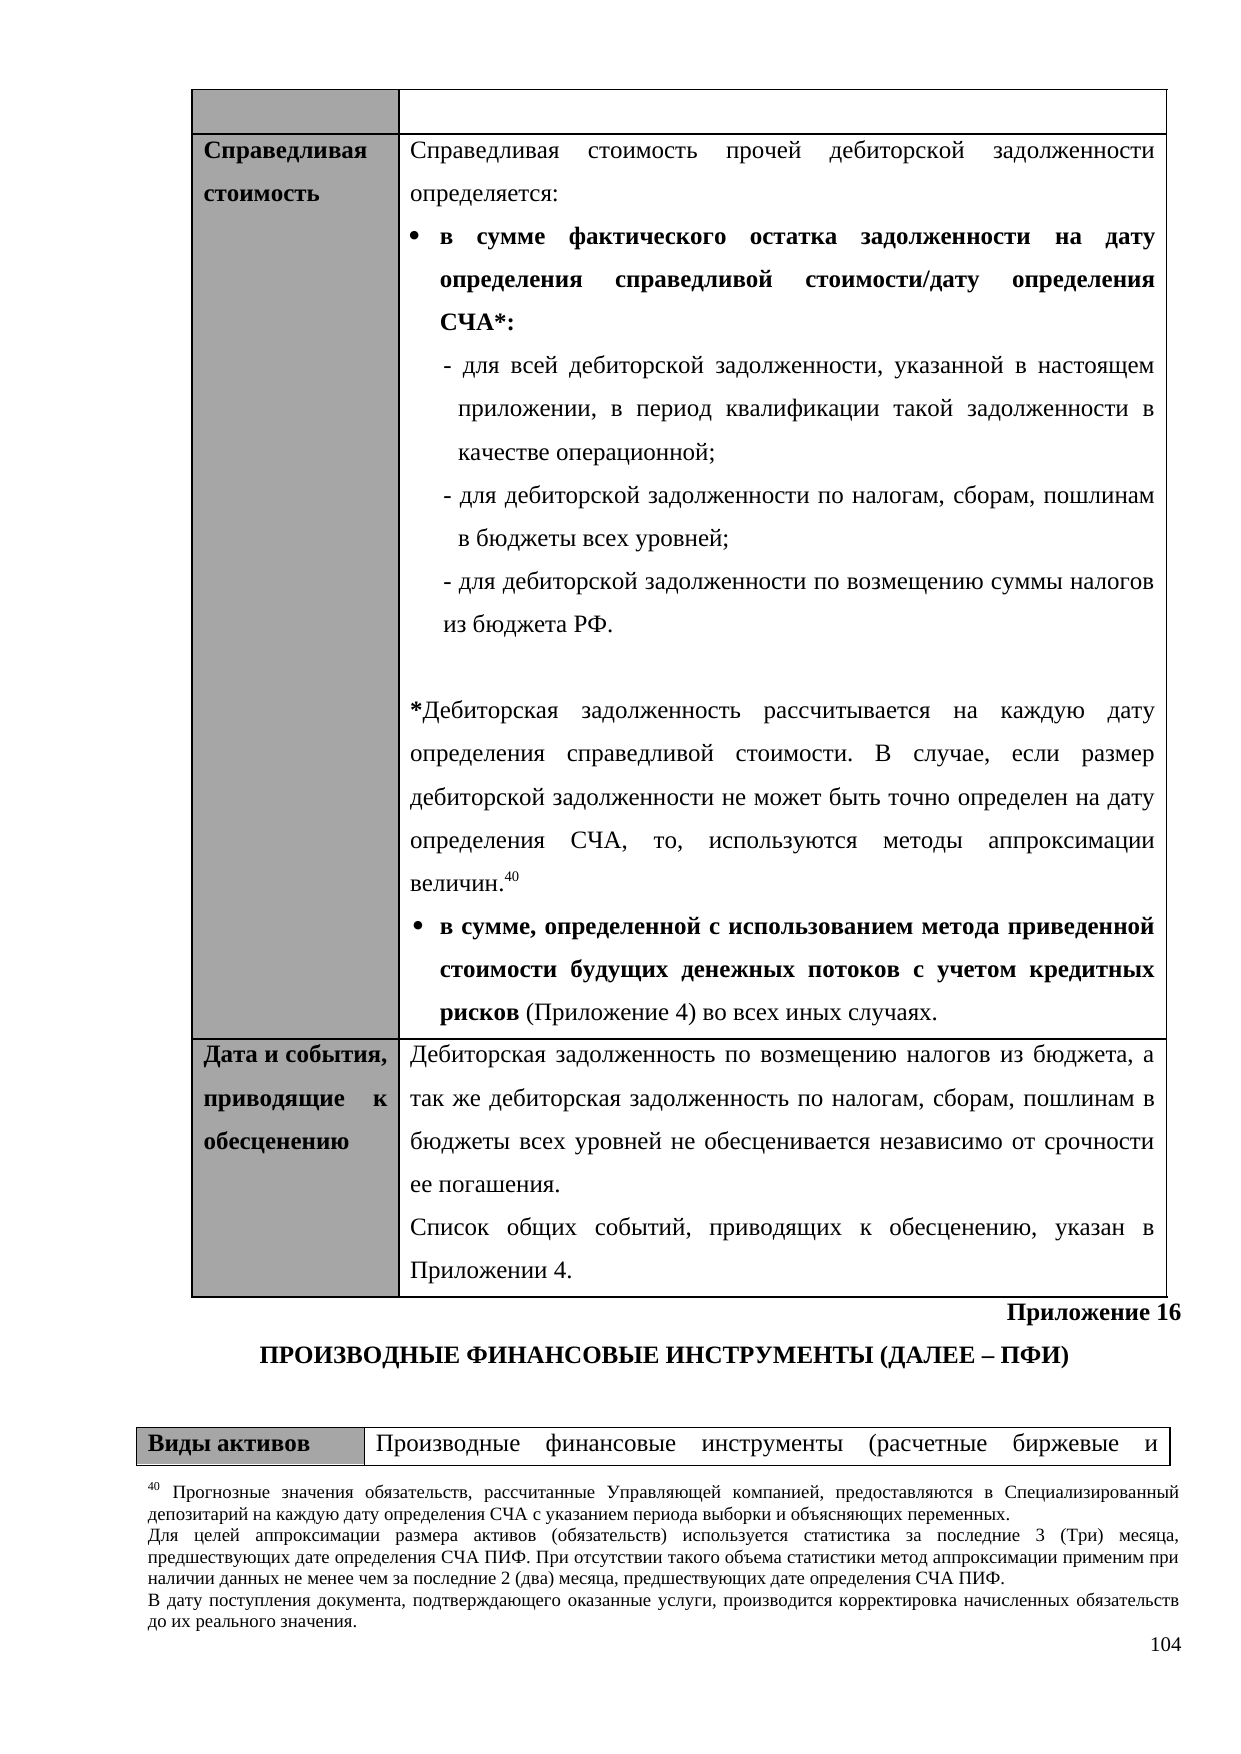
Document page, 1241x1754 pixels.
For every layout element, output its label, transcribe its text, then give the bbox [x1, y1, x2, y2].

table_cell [193, 90, 398, 133]
table_cell Справедливая стоимость [193, 135, 398, 1038]
table_cell Дата и события, приводящие к обесценению [193, 1040, 398, 1296]
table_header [365, 1428, 1169, 1464]
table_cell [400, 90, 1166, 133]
text Приложение 16 [148, 1297, 1181, 1326]
table_cell Дебиторская задолженность по возмещению налогов из бюджета, а так же дебиторская задолженность по налогам, сборам, пошлинам в бюджеты всех уровней не обесценивается независимо от срочности ее погашения. Список общих событий, приводящих к обесценению, указан в Приложении 4. [400, 1040, 1166, 1296]
table_header Виды активов [137, 1428, 364, 1464]
list ПРОИЗВОДНЫЕ ФИНАНСОВЫЕ ИНСТРУМЕНТЫ (ДАЛЕЕ – ПФИ) [148, 1341, 1181, 1369]
table_cell Справедливая стоимость прочей дебиторской задолженности определяется: в сумме фактического остатка задолженности на дату определения справедливой стоимости/дату определения СЧА*: - для всей дебиторской задолженности, указанной в настоящем приложении, в период квалификации такой задолженности в качестве операционной; - для дебиторской задолженности по налогам, сборам, пошлинам в бюджеты всех уровней; - для дебиторской задолженности по возмещению суммы налогов из бюджета РФ. *Дебиторская задолженность рассчитывается на каждую дату определения справедливой стоимости. В случае, если размер дебиторской задолженности не может быть точно определен на дату определения СЧА, то, используются методы аппроксимации величин. в сумме, определенной с использованием метода приведенной стоимости будущих денежных потоков с учетом кредитных рисков (Приложение 4) во всех иных случаях. [400, 135, 1166, 1038]
